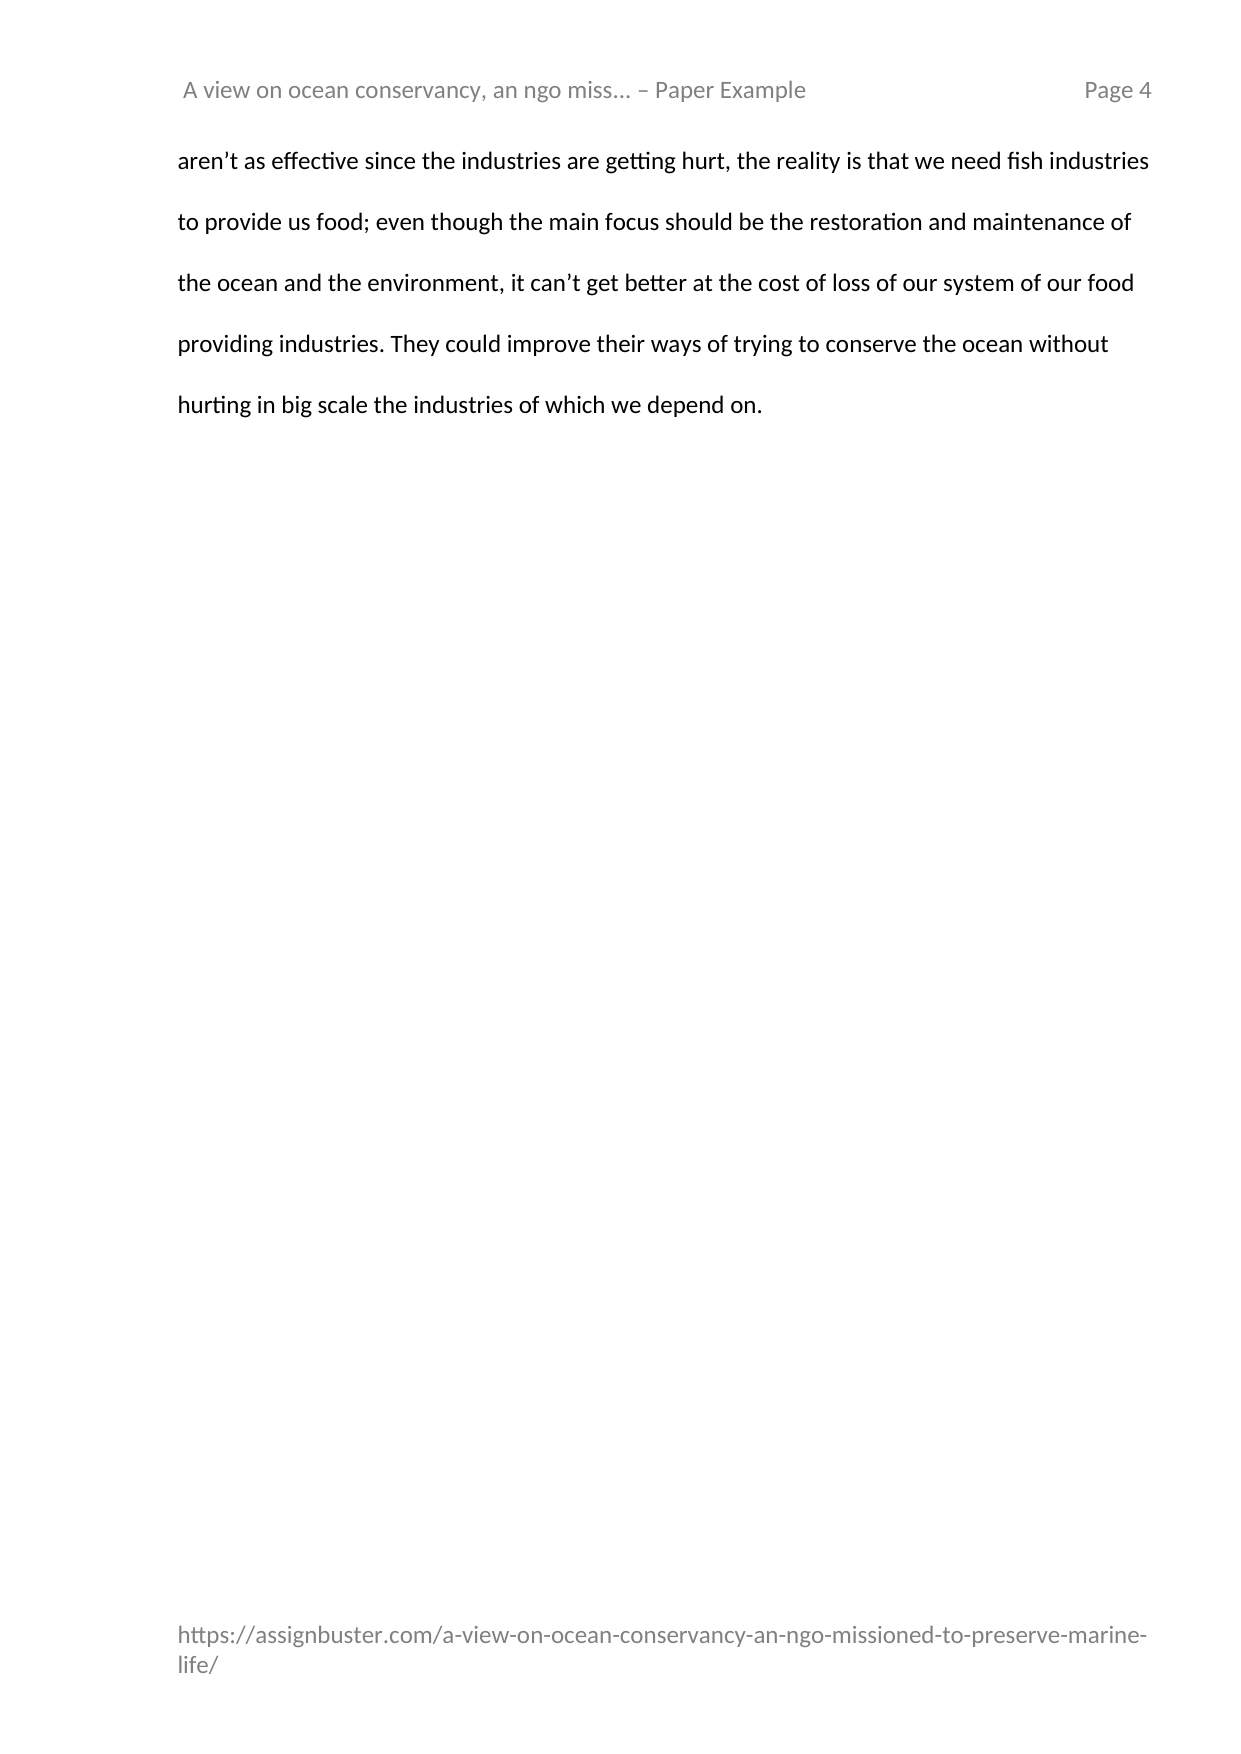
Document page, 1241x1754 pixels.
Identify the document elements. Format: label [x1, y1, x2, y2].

text [177, 145, 1152, 420]
